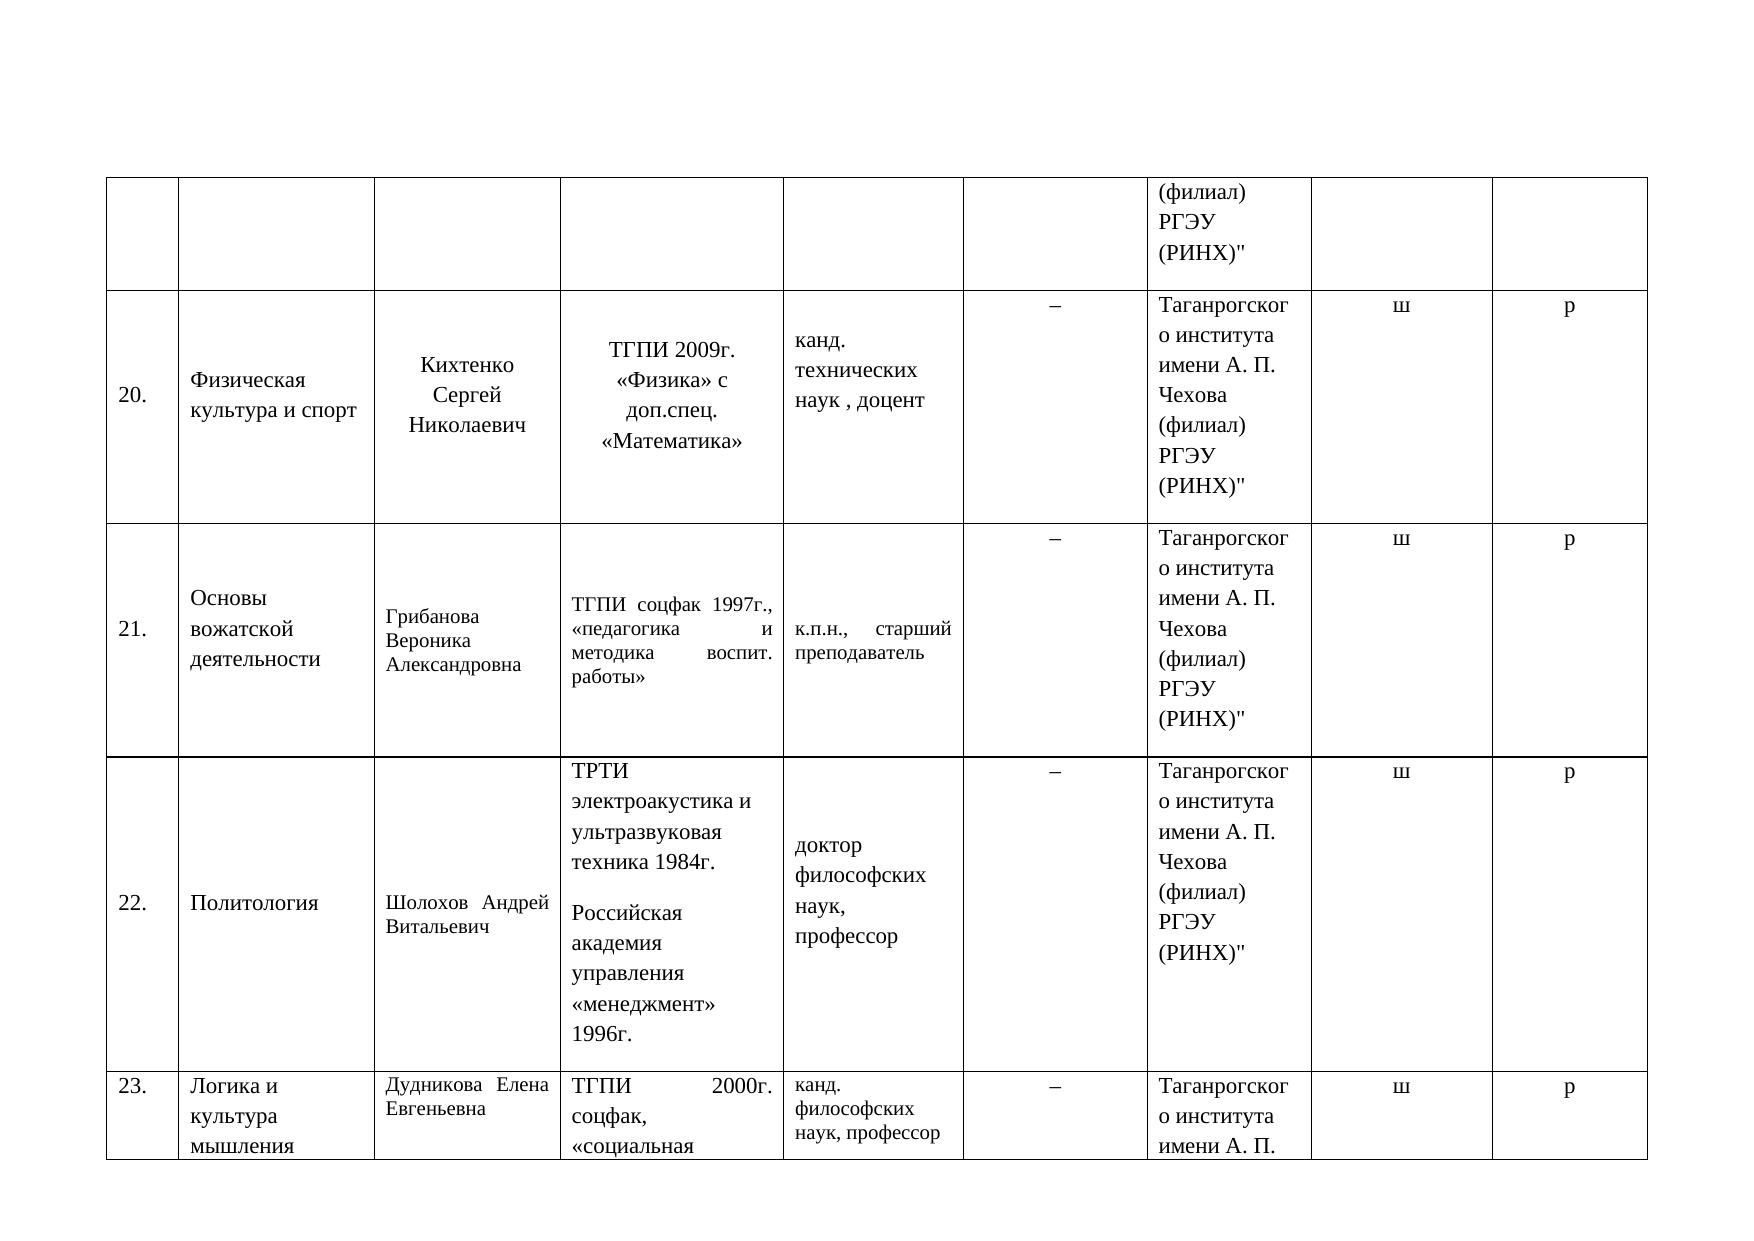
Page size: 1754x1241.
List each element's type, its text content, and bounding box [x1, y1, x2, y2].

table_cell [179, 1072, 374, 1159]
table_cell Кихтенко Сергей Николаевич [375, 291, 560, 523]
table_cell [375, 1072, 560, 1159]
table_cell ш [1312, 1072, 1492, 1159]
table_cell – [964, 524, 1147, 756]
table_cell Политология [179, 758, 374, 1071]
table_cell р [1493, 178, 1647, 290]
table_cell Таганрогского института имени А. П. Чехова (филиал) РГЭУ (РИНХ)" [1148, 291, 1311, 523]
table_cell – [964, 758, 1147, 1071]
table_cell доктор философских наук, профессор [784, 758, 963, 1071]
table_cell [179, 178, 374, 290]
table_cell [784, 1072, 963, 1159]
table_cell Таганрогского института имени А. П. Чехова (филиал) РГЭУ (РИНХ)" [1148, 524, 1311, 756]
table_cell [1148, 1072, 1311, 1159]
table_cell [561, 1072, 783, 1159]
table_cell Шолохов Андрей Витальевич [375, 758, 560, 1071]
table_cell – [964, 291, 1147, 523]
table_cell р [1493, 1072, 1647, 1159]
table_cell Основы вожатской деятельности [179, 524, 374, 756]
table_cell р [1493, 524, 1647, 756]
table_cell [107, 178, 178, 290]
table_cell [107, 524, 178, 756]
table_cell Таганрогского института имени А. П. Чехова (филиал) РГЭУ (РИНХ)" [1148, 758, 1311, 1071]
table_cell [1148, 178, 1311, 290]
table_cell – [964, 1072, 1147, 1159]
table_cell ТГПИ соцфак 1997г., «педагогика и методика воспит. работы» [561, 524, 783, 756]
table_cell р [1493, 758, 1647, 1071]
table_cell ш [1312, 291, 1492, 523]
table_cell Грибанова Вероника Александровна [375, 524, 560, 756]
table_cell ш [1312, 524, 1492, 756]
table_cell ТГПИ 2009г. «Физика» с доп.спец. «Математика» [561, 291, 783, 523]
table_cell [107, 1072, 178, 1159]
table_cell к.п.н., старший преподаватель [784, 524, 963, 756]
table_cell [561, 178, 783, 290]
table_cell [375, 178, 560, 290]
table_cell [784, 178, 963, 290]
table_cell ТРТИ электроакустика и ультразвуковая техника 1984г. Российская академия управления «менеджмент» 1996г. [561, 758, 783, 1071]
table_cell р [1493, 291, 1647, 523]
table_cell [107, 291, 178, 523]
table_cell ш [1312, 758, 1492, 1071]
table_cell – [964, 178, 1147, 290]
table_cell канд. технических наук , доцент [784, 291, 963, 523]
table_cell ш [1312, 178, 1492, 290]
table_cell [107, 758, 178, 1071]
table_cell Физическая культура и спорт [179, 291, 374, 523]
